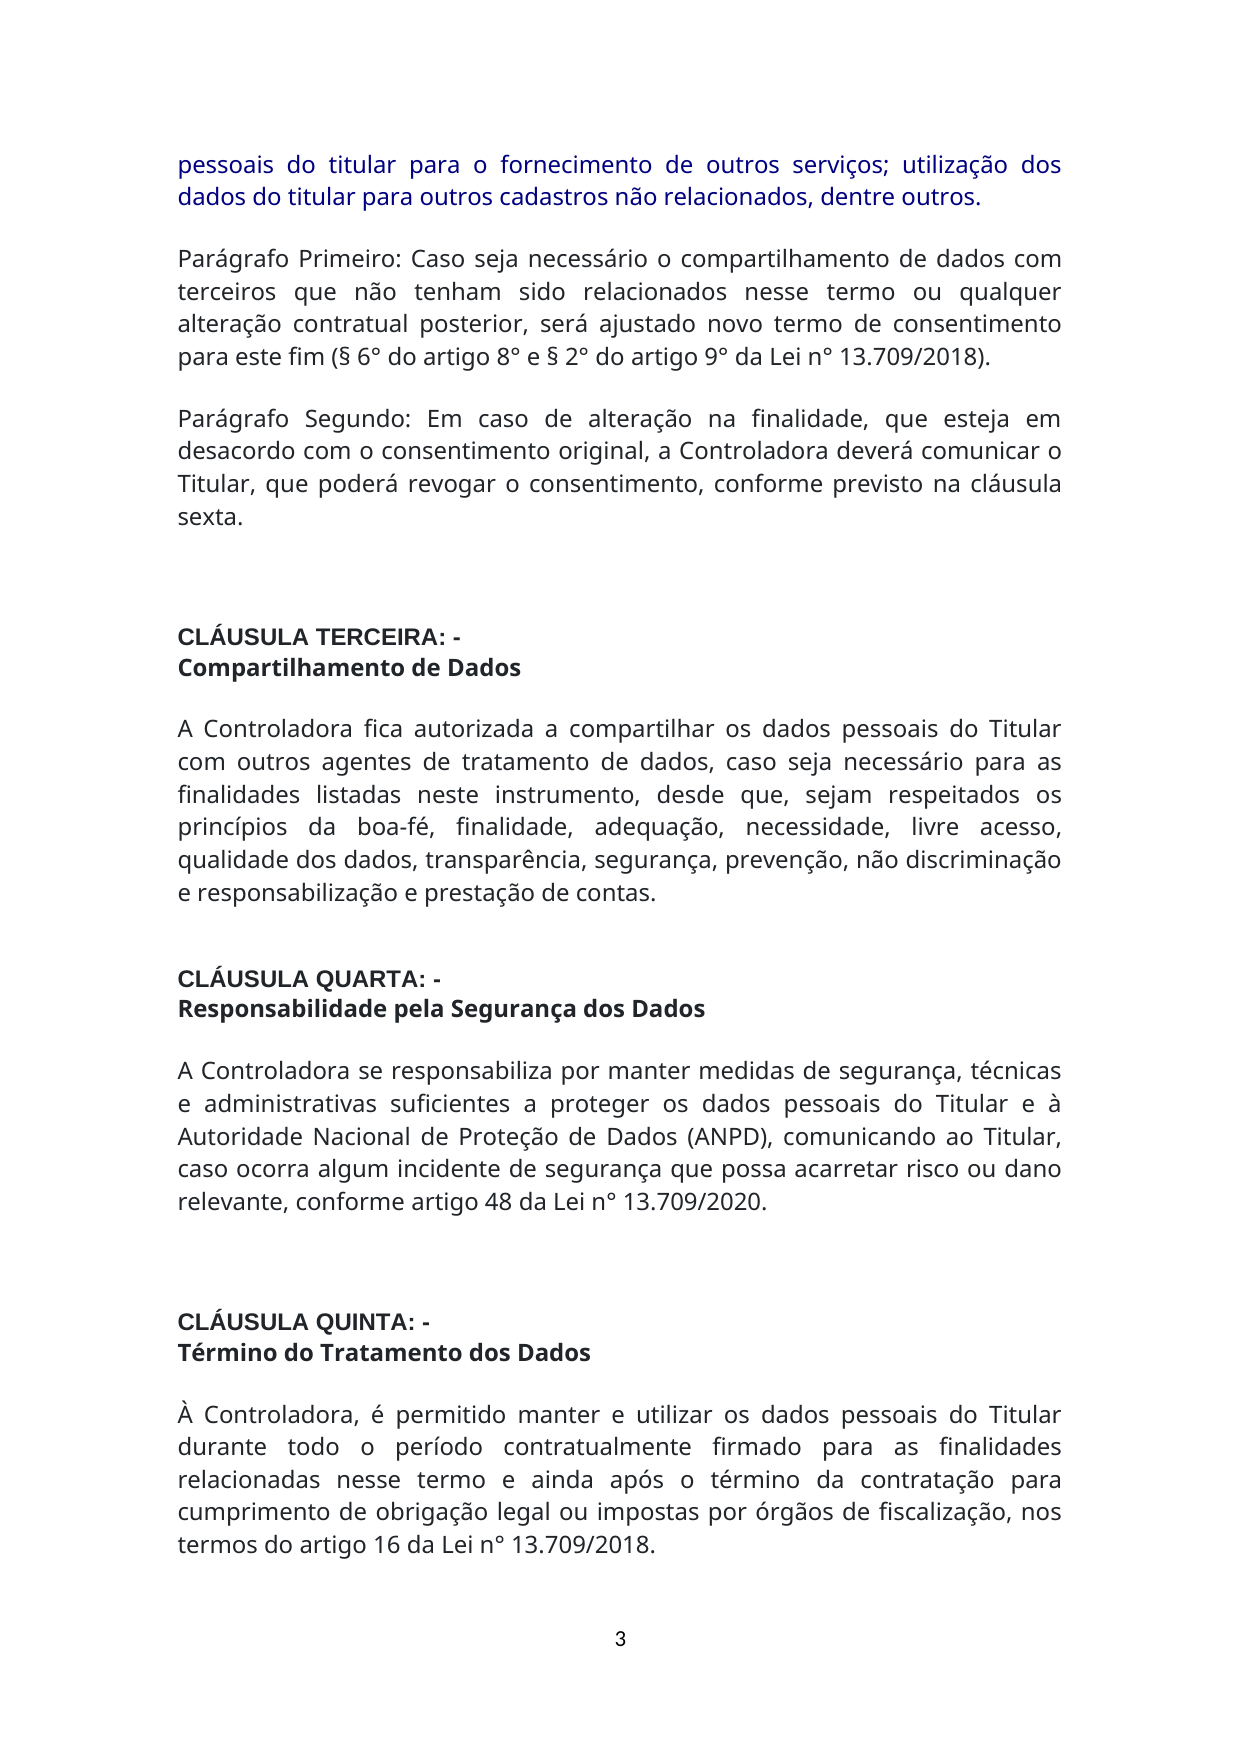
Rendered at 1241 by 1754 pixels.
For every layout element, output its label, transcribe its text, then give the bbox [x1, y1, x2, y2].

text CLÁUSULA TERCEIRA: - [177, 623, 1063, 651]
text CLÁUSULA QUARTA: - [177, 965, 1063, 992]
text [177, 148, 1063, 213]
text Parágrafo Primeiro: Caso seja necessário o compartilhamento de dados com terceiros que não tenham sido relacionados nesse termo ou qualquer alteração contratual posterior, será ajustado novo termo de consentimento para este fim (§ 6° do artigo 8° e § 2° do artigo 9° da Lei n° 13.709/2018). [177, 242, 1063, 372]
text A Controladora se responsabiliza por manter medidas de segurança, técnicas e administrativas suficientes a proteger os dados pessoais do Titular e à Autoridade Nacional de Proteção de Dados (ANPD), comunicando ao Titular, caso ocorra algum incidente de segurança que possa acarretar risco ou dano relevante, conforme artigo 48 da Lei n° 13.709/2020. [177, 1054, 1063, 1217]
text Compartilhamento de Dados [177, 651, 1063, 683]
text A Controladora fica autorizada a compartilhar os dados pessoais do Titular com outros agentes de tratamento de dados, caso seja necessário para as finalidades listadas neste instrumento, desde que, sejam respeitados os princípios da boa-fé, finalidade, adequação, necessidade, livre acesso, qualidade dos dados, transparência, segurança, prevenção, não discriminação e responsabilização e prestação de contas. [177, 712, 1063, 908]
text CLÁUSULA QUINTA: - [177, 1308, 1063, 1336]
text Responsabilidade pela Segurança dos Dados [177, 992, 1063, 1025]
text À Controladora, é permitido manter e utilizar os dados pessoais do Titular durante todo o período contratualmente firmado para as finalidades relacionadas nesse termo e ainda após o término da contratação para cumprimento de obrigação legal ou impostas por órgãos de fiscalização, nos termos do artigo 16 da Lei n° 13.709/2018. [177, 1397, 1063, 1560]
text Término do Tratamento dos Dados [177, 1336, 1063, 1368]
text Parágrafo Segundo: Em caso de alteração na finalidade, que esteja em desacordo com o consentimento original, a Controladora deverá comunicar o Titular, que poderá revogar o consentimento, conforme previsto na cláusula sexta. [177, 402, 1063, 532]
